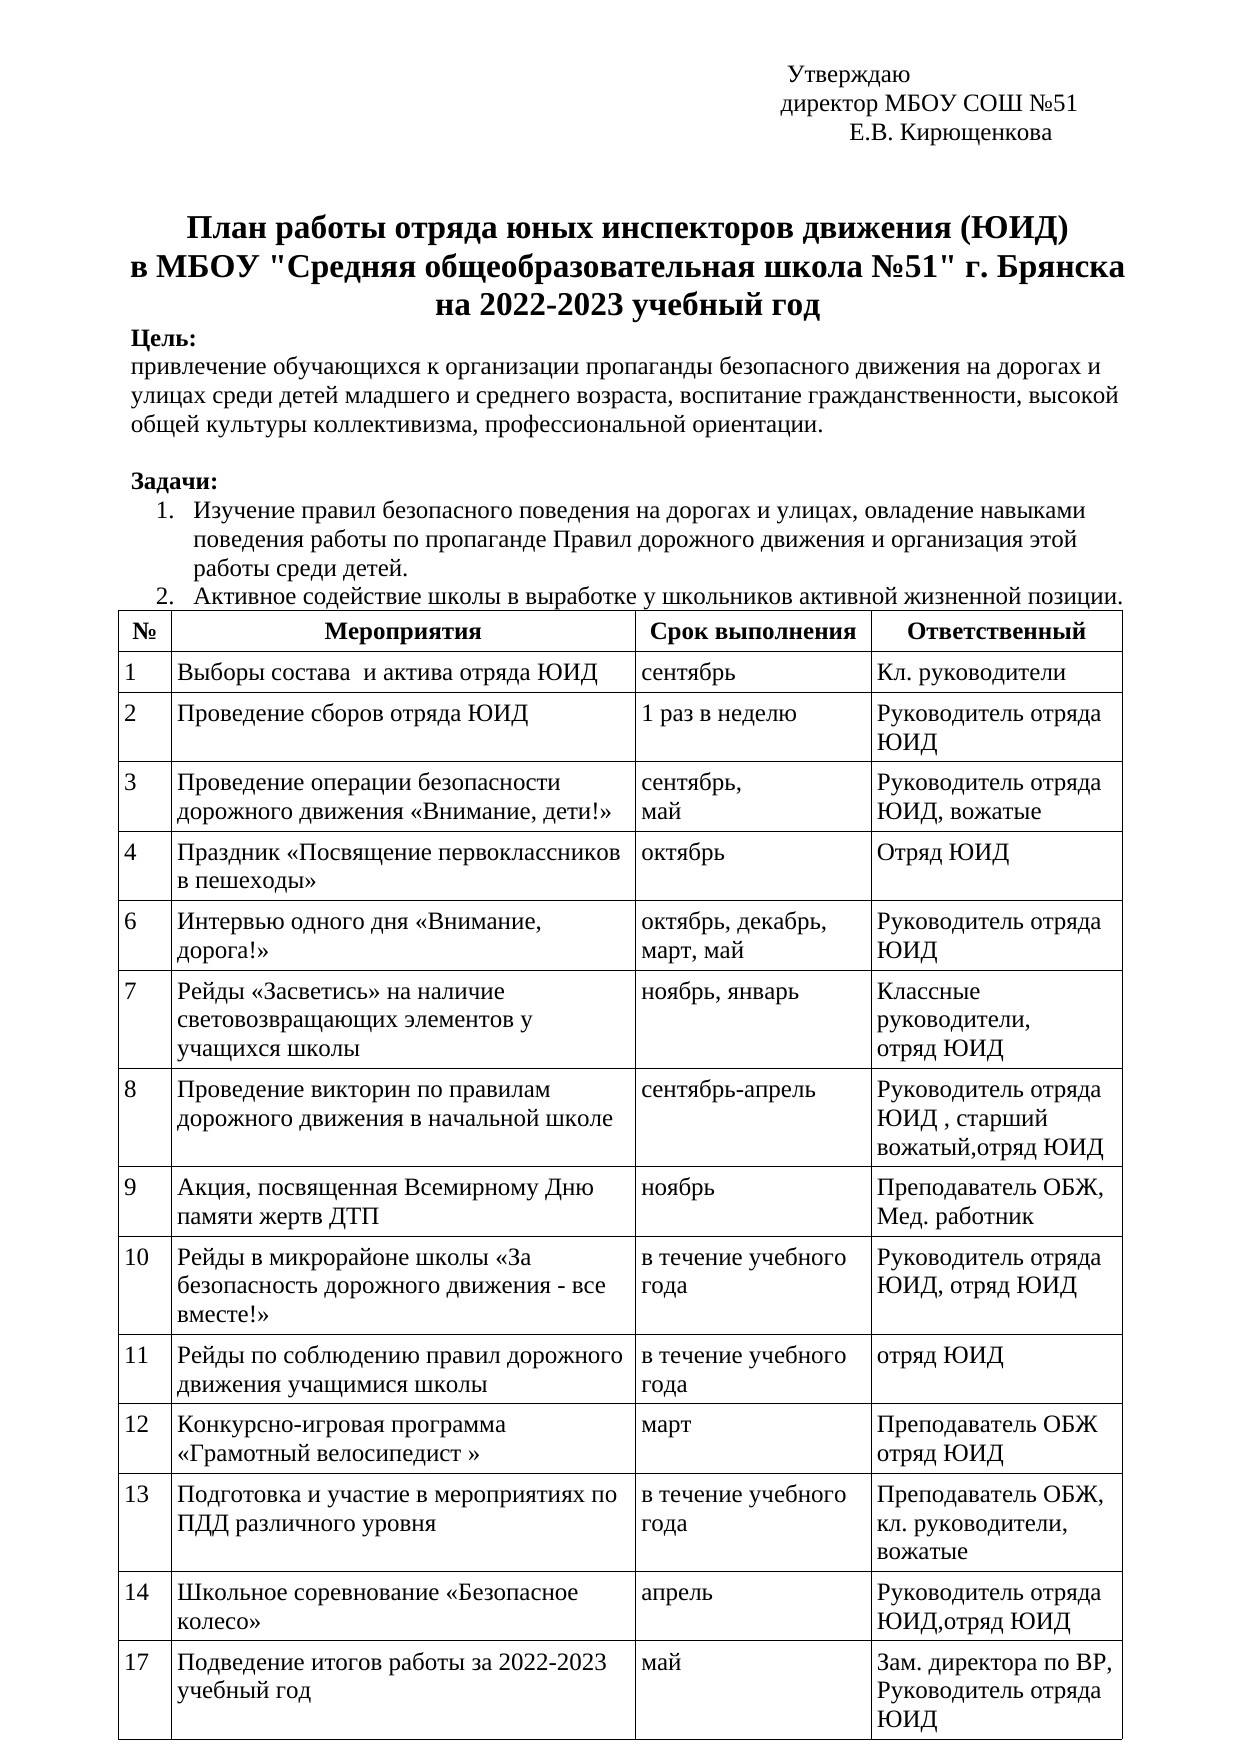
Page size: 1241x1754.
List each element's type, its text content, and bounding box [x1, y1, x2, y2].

table_cell 10 [119, 1237, 171, 1334]
table_cell 7 [119, 971, 171, 1068]
table_cell Руководитель отряда ЮИД, отряд ЮИД [872, 1237, 1122, 1334]
table_cell Руководитель отряда ЮИД [872, 693, 1122, 761]
table_cell Кл. руководители [872, 652, 1122, 692]
table_cell Подведение итогов работы за 2022-2023 учебный год [172, 1641, 635, 1739]
list Изучение правил безопасного поведения на дорогах и улицах, овладение навыками поведения работы по пропаганде Правил дорожного движения и организация этой работы среди детей. [156, 495, 1137, 581]
table_header Срок выполнения [636, 611, 871, 651]
table_cell сентябрь [636, 652, 871, 692]
table_cell Зам. директора по ВР, Руководитель отряда ЮИД [872, 1641, 1122, 1739]
text директор МБОУ СОШ №51 [768, 88, 1137, 117]
table_cell Преподаватель ОБЖ, Мед. работник [872, 1167, 1122, 1236]
table_cell апрель [636, 1572, 871, 1640]
table_cell Интервью одного дня «Внимание, дорога!» [172, 901, 635, 969]
table_cell Рейды в микрорайоне школы «За безопасность дорожного движения - все вместе!» [172, 1237, 635, 1334]
table_cell Руководитель отряда ЮИД , старший вожатый,отряд ЮИД [872, 1069, 1122, 1166]
text Цель: [131, 323, 1137, 351]
table_cell май [636, 1641, 871, 1739]
table_cell Преподаватель ОБЖ, кл. руководители, вожатые [872, 1474, 1122, 1571]
table_cell Акция, посвященная Всемирному Дню памяти жертв ДТП [172, 1167, 635, 1236]
table_cell Руководитель отряда ЮИД,отряд ЮИД [872, 1572, 1122, 1640]
text Е.В. Кирющенкова [768, 117, 1137, 145]
table_cell 6 [119, 901, 171, 969]
table_cell Проведение викторин по правилам дорожного движения в начальной школе [172, 1069, 635, 1166]
table_cell 14 [119, 1572, 171, 1640]
table_cell 11 [119, 1335, 171, 1403]
table_cell 17 [119, 1641, 171, 1739]
table_cell октябрь [636, 832, 871, 900]
table_cell 13 [119, 1474, 171, 1571]
table_cell ноябрь [636, 1167, 871, 1236]
list Активное содействие школы в выработке у школьников активной жизненной позиции. [156, 581, 1137, 610]
text в МБОУ "Средняя общеобразовательная школа №51" г. Брянска [118, 246, 1137, 284]
table_cell Праздник «Посвящение первоклассников в пешеходы» [172, 832, 635, 900]
table_header Мероприятия [172, 611, 635, 651]
table_cell в течение учебного года [636, 1474, 871, 1571]
table_cell 9 [119, 1167, 171, 1236]
table_header Ответственный [872, 611, 1122, 651]
table_cell Школьное соревнование «Безопасное колесо» [172, 1572, 635, 1640]
table_cell 12 [119, 1404, 171, 1473]
text Утверждаю [768, 59, 1137, 88]
table_cell Руководитель отряда ЮИД [872, 901, 1122, 969]
table_cell 4 [119, 832, 171, 900]
table_header № [119, 611, 171, 651]
table_cell Выборы состава и актива отряда ЮИД [172, 652, 635, 692]
table_cell 3 [119, 762, 171, 831]
table_cell 1 раз в неделю [636, 693, 871, 761]
table_cell в течение учебного года [636, 1335, 871, 1403]
text План работы отряда юных инспекторов движения (ЮИД) [118, 208, 1137, 246]
table_cell ноябрь, январь [636, 971, 871, 1068]
table_cell сентябрь, май [636, 762, 871, 831]
table_cell Проведение сборов отряда ЮИД [172, 693, 635, 761]
table_cell Отряд ЮИД [872, 832, 1122, 900]
table_cell Рейды по соблюдению правил дорожного движения учащимися школы [172, 1335, 635, 1403]
table_cell 8 [119, 1069, 171, 1166]
text на 2022-2023 учебный год [118, 284, 1137, 323]
table_cell Проведение операции безопасности дорожного движения «Внимание, дети!» [172, 762, 635, 831]
table_cell март [636, 1404, 871, 1473]
text Задачи: [131, 466, 1137, 495]
table_cell сентябрь-апрель [636, 1069, 871, 1166]
table_cell Подготовка и участие в мероприятиях по ПДД различного уровня [172, 1474, 635, 1571]
table_cell 1 [119, 652, 171, 692]
table_cell Конкурсно-игровая программа «Грамотный велосипедист » [172, 1404, 635, 1473]
table_cell отряд ЮИД [872, 1335, 1122, 1403]
table_cell Преподаватель ОБЖ отряд ЮИД [872, 1404, 1122, 1473]
table_cell 2 [119, 693, 171, 761]
table_cell Руководитель отряда ЮИД, вожатые [872, 762, 1122, 831]
table_cell Рейды «Засветись» на наличие световозвращающих элементов у учащихся школы [172, 971, 635, 1068]
table_cell Классные руководители, отряд ЮИД [872, 971, 1122, 1068]
table_cell в течение учебного года [636, 1237, 871, 1334]
table_cell октябрь, декабрь, март, май [636, 901, 871, 969]
text привлечение обучающихся к организации пропаганды безопасного движения на дорогах и улицах среди детей младшего и среднего возраста, воспитание гражданственности, высокой общей культуры коллективизма, профессиональной ориентации. [131, 351, 1137, 438]
